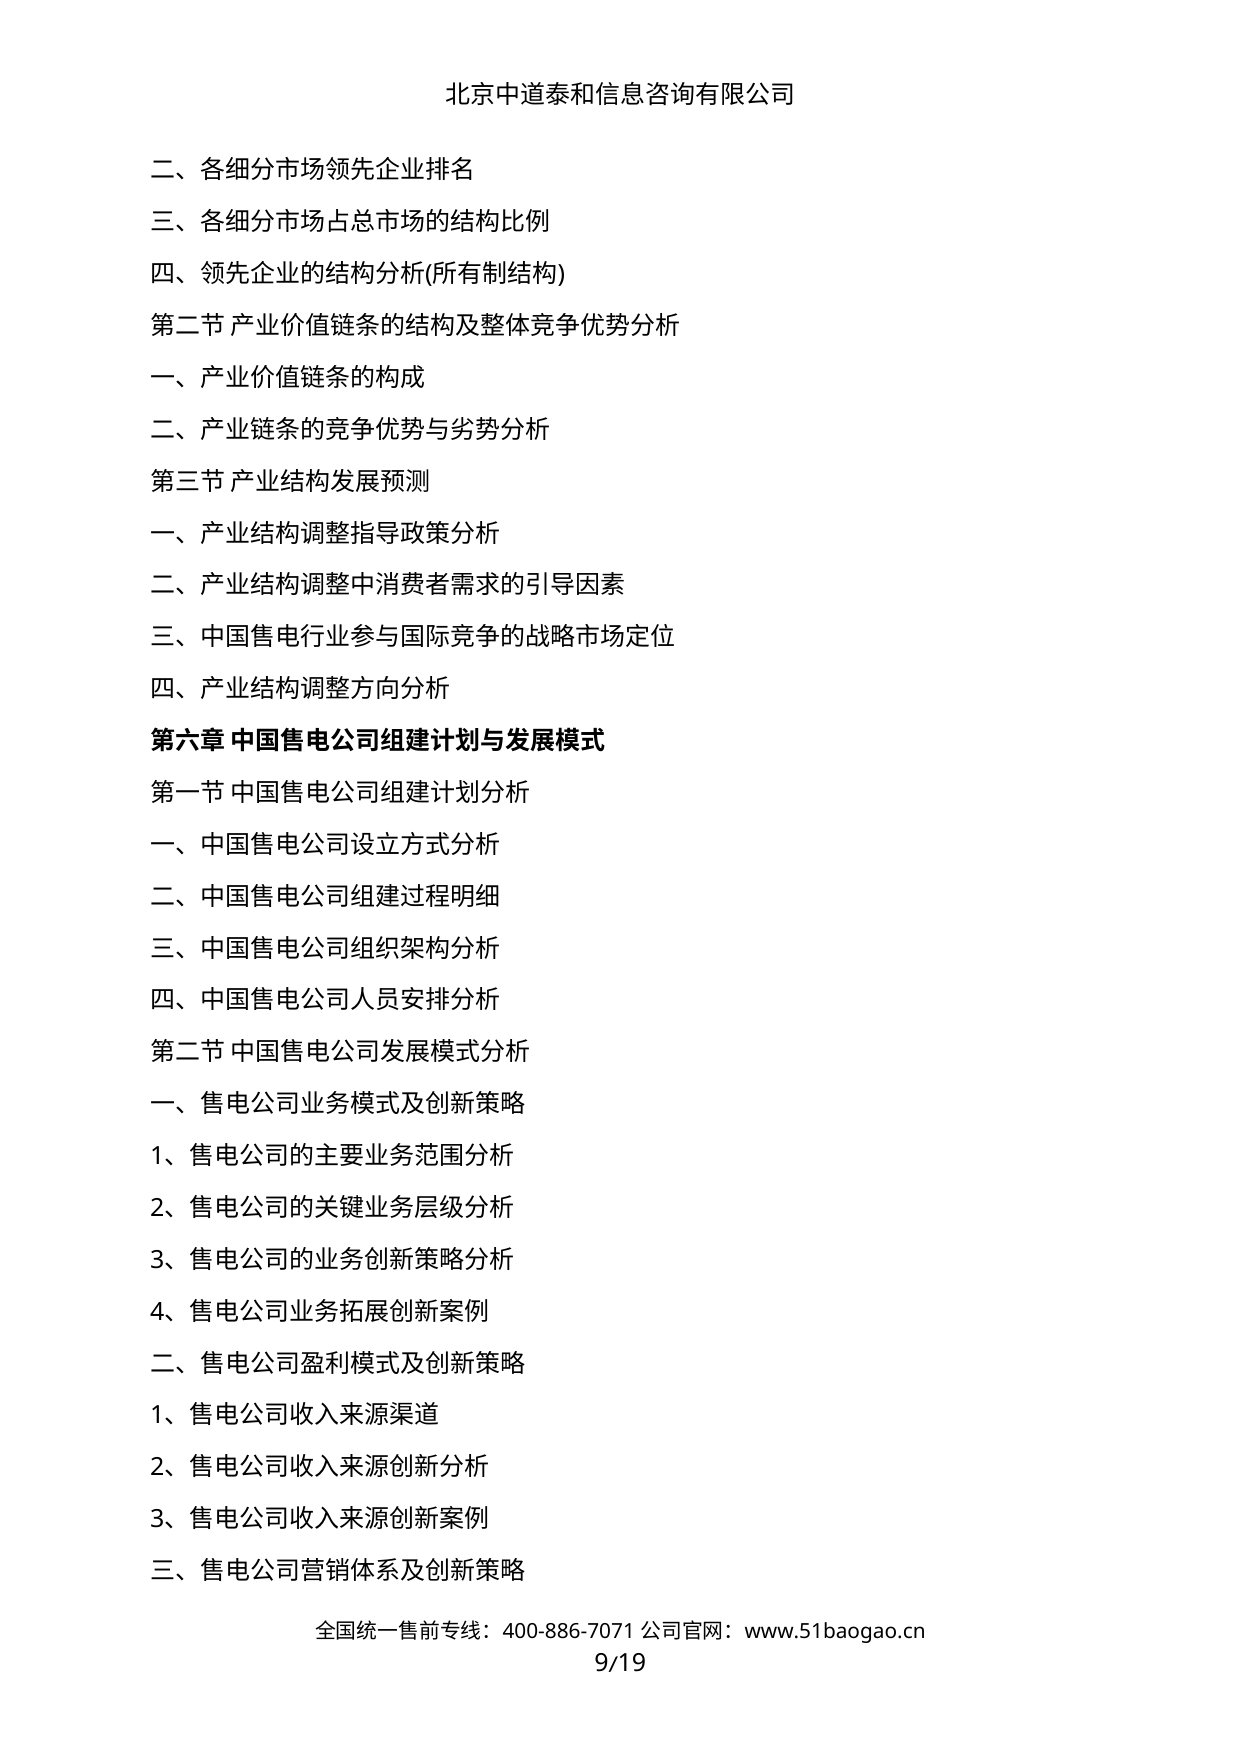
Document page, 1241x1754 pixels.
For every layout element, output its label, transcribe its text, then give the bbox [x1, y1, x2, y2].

text 四、中国售电公司人员安排分析 [150, 980, 1090, 1016]
text 第二节 中国售电公司发展模式分析 [150, 1032, 1090, 1068]
text 第一节 中国售电公司组建计划分析 [150, 772, 1090, 809]
text 1、售电公司的主要业务范围分析 [150, 1136, 1090, 1172]
text 二、各细分市场领先企业排名 [150, 150, 1090, 186]
text 第二节 产业价值链条的结构及整体竞争优势分析 [150, 306, 1090, 342]
text 三、售电公司营销体系及创新策略 [150, 1551, 1090, 1587]
text 第六章 中国售电公司组建计划与发展模式 [150, 721, 1090, 757]
text 二、产业结构调整中消费者需求的引导因素 [150, 565, 1090, 601]
text 一、中国售电公司设立方式分析 [150, 824, 1090, 861]
text 三、各细分市场占总市场的结构比例 [150, 202, 1090, 238]
text 3、售电公司的业务创新策略分析 [150, 1239, 1090, 1276]
text 1、售电公司收入来源渠道 [150, 1395, 1090, 1431]
text 二、产业链条的竞争优势与劣势分析 [150, 409, 1090, 446]
text 二、中国售电公司组建过程明细 [150, 876, 1090, 912]
text 三、中国售电行业参与国际竞争的战略市场定位 [150, 617, 1090, 653]
text 第三节 产业结构发展预测 [150, 461, 1090, 497]
text 2、售电公司收入来源创新分析 [150, 1447, 1090, 1483]
text 四、领先企业的结构分析(所有制结构) [150, 254, 1090, 290]
text 3、售电公司收入来源创新案例 [150, 1499, 1090, 1535]
text 三、中国售电公司组织架构分析 [150, 928, 1090, 964]
text 一、产业结构调整指导政策分析 [150, 513, 1090, 549]
text 一、产业价值链条的构成 [150, 357, 1090, 394]
text 一、售电公司业务模式及创新策略 [150, 1084, 1090, 1120]
text 2、售电公司的关键业务层级分析 [150, 1187, 1090, 1224]
text 二、售电公司盈利模式及创新策略 [150, 1343, 1090, 1379]
text 4、售电公司业务拓展创新案例 [150, 1291, 1090, 1327]
text 四、产业结构调整方向分析 [150, 669, 1090, 705]
